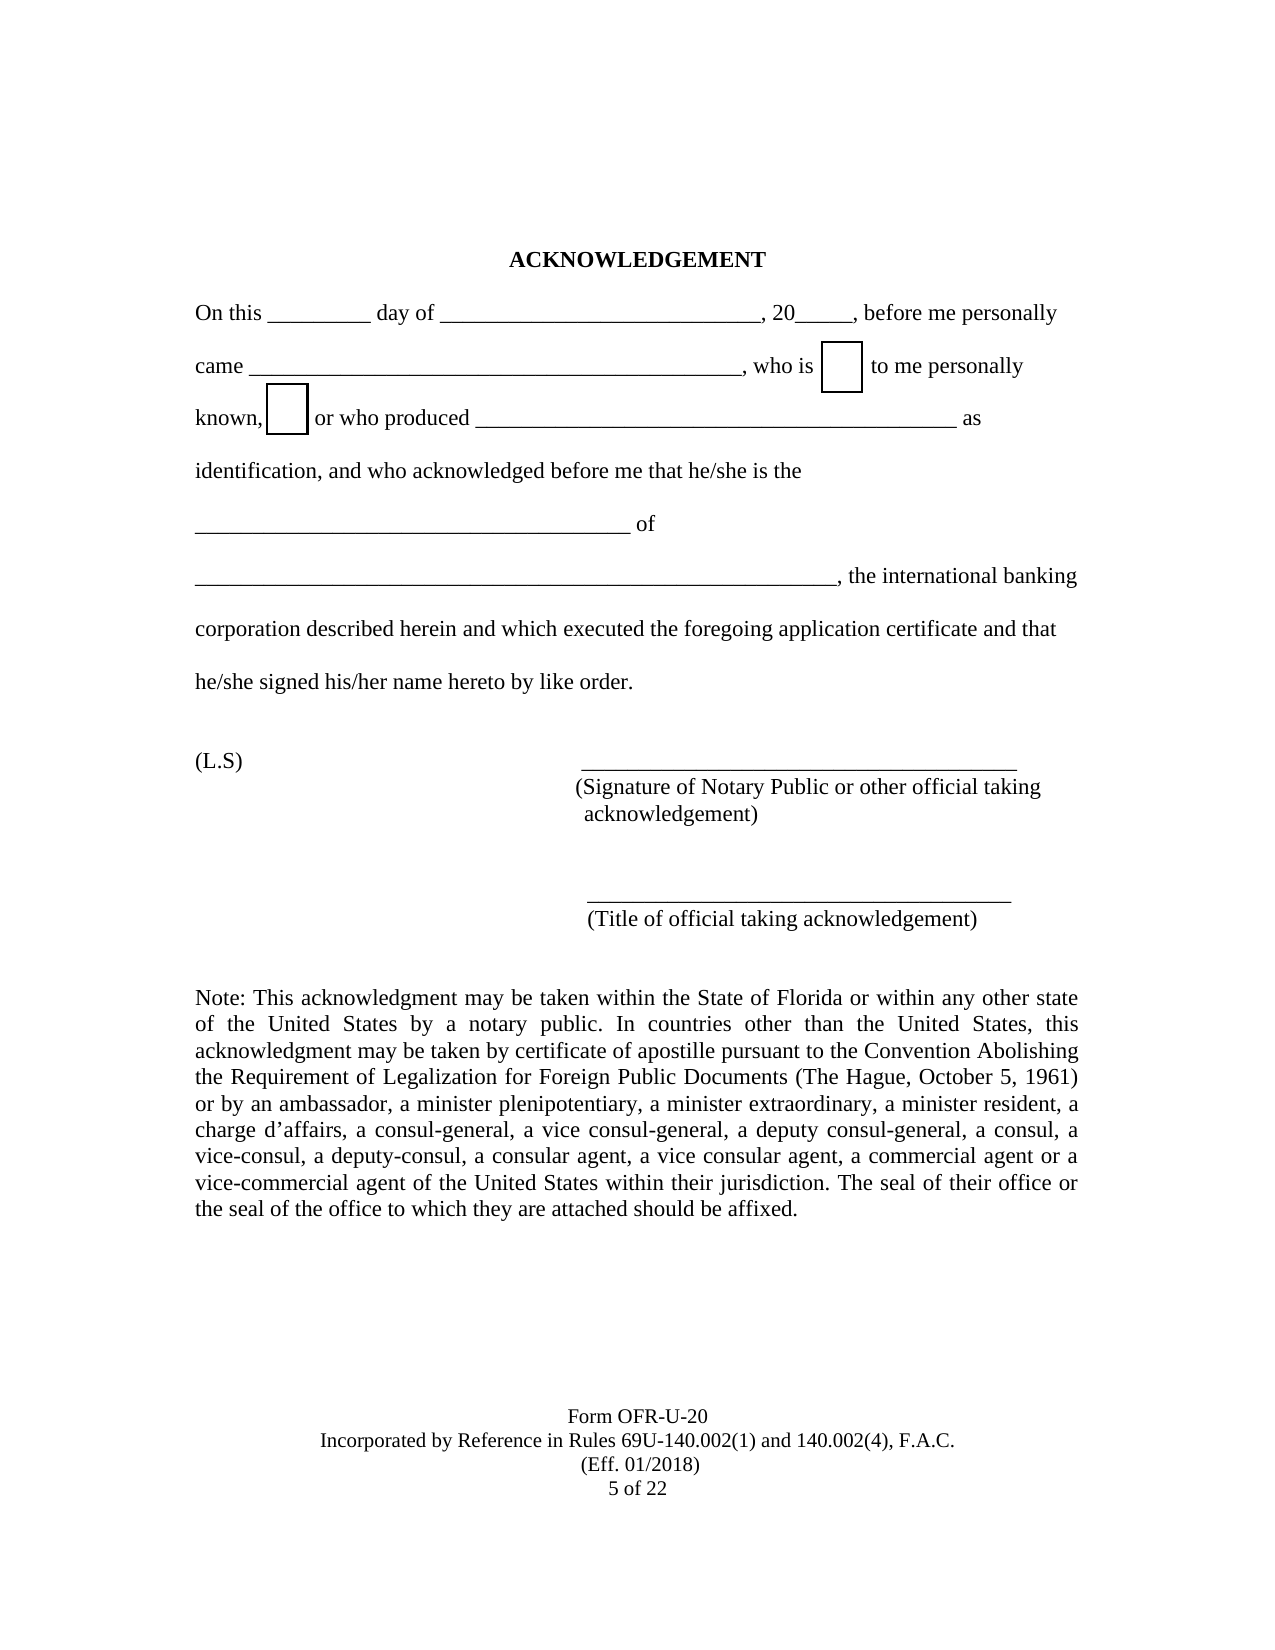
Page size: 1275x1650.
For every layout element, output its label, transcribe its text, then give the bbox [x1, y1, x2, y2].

text _____________________________________ [195, 879, 1080, 905]
text acknowledgement) [195, 800, 1080, 826]
text On this _________ day of ____________________________, 20_____, before me personally came ___________________________________________, who is to me personally known, or who produced __________________________________________ as identification, and who acknowledged before me that he/she is the ______________________________________ of ________________________________________________________, the international banking corporation described herein and which executed the foregoing application certificate and that he/she signed his/her name hereto by like order. [195, 299, 1080, 694]
text (Signature of Notary Public or other official taking [195, 773, 1080, 800]
text Note: This acknowledgment may be taken within the State of Florida or within any other state of the United States by a notary public. In countries other than the United States, this acknowledgment may be taken by certificate of apostille pursuant to the Convention Abolishing the Requirement of Legalization for Foreign Public Documents (The Hague, October 5, 1961) or by an ambassador, a minister plenipotentiary, a minister extraordinary, a minister resident, a charge d’affairs, a consul-general, a vice consul-general, a deputy consul-general, a consul, a vice-consul, a deputy-consul, a consular agent, a vice consular agent, a commercial agent or a vice-commercial agent of the United States within their jurisdiction. The seal of their office or the seal of the office to which they are attached should be affixed. [195, 984, 1080, 1221]
text (L.S) ______________________________________ [195, 747, 1080, 773]
text ACKNOWLEDGEMENT [195, 246, 1080, 273]
text (Title of official taking acknowledgement) [195, 905, 1080, 931]
